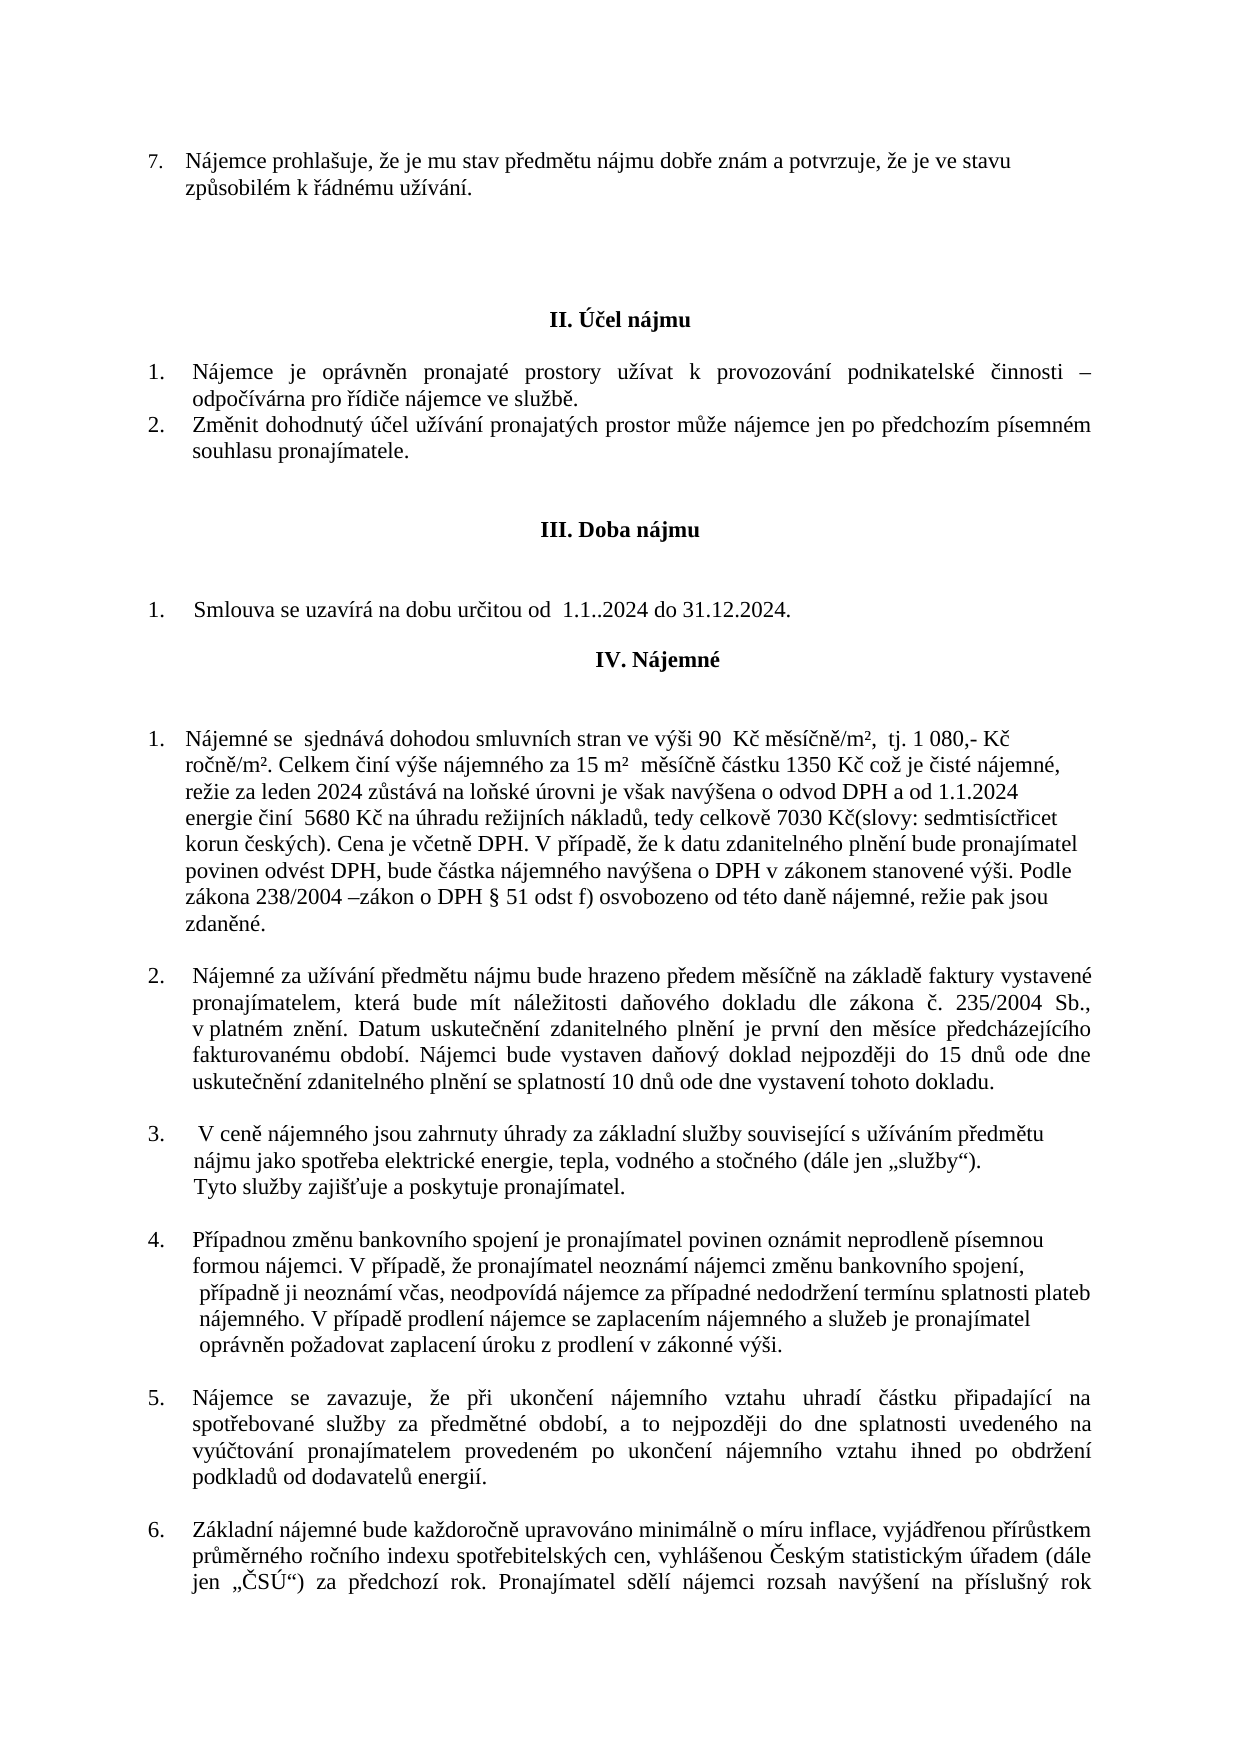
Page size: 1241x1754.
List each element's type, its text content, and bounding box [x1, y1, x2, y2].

list Změnit dohodnutý účel užívání pronajatých prostor může nájemce jen po předchozím písemném souhlasu pronajímatele. [148, 411, 1093, 464]
text Tyto služby zajišťuje a poskytuje pronajímatel. [148, 1173, 1093, 1199]
list Nájemné za užívání předmětu nájmu bude hrazeno předem měsíčně na základě faktury vystavené pronajímatelem, která bude mít náležitosti daňového dokladu dle zákona č. 235/2004 Sb., v platném znění. Datum uskutečnění zdanitelného plnění je první den měsíce předcházejícího fakturovanému období. Nájemci bude vystaven daňový doklad nejpozději do 15 dnů ode dne uskutečnění zdanitelného plnění se splatností 10 dnů ode dne vystavení tohoto dokladu. [148, 962, 1093, 1094]
list Případnou změnu bankovního spojení je pronajímatel povinen oznámit neprodleně písemnou formou nájemci. V případě, že pronajímatel neoznámí nájemci změnu bankovního spojení, [148, 1226, 1093, 1278]
list Nájemce je oprávněn pronajaté prostory užívat k provozování podnikatelské činnosti – odpočívárna pro řídiče nájemce ve službě. [148, 358, 1093, 411]
text případně ji neoznámí včas, neodpovídá nájemce za případné nedodržení termínu splatnosti plateb nájemného. V případě prodlení nájemce se zaplacením nájemného a služeb je pronajímatel oprávněn požadovat zaplacení úroku z prodlení v zákonné výši. [199, 1278, 1093, 1358]
text 1. Smlouva se uzavírá na dobu určitou od 1.1..2024 do 31.12.2024. [148, 596, 1093, 622]
text III. Doba nájmu [148, 517, 1093, 543]
list Nájemce prohlašuje, že je mu stav předmětu nájmu dobře znám a potvrzuje, že je ve stavu způsobilém k řádnému užívání. [148, 148, 1093, 200]
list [148, 1516, 1093, 1595]
list Nájemce se zavazuje, že při ukončení nájemního vztahu uhradí částku připadající na spotřebované služby za předmětné období, a to nejpozději do dne splatnosti uvedeného na vyúčtování pronajímatelem provedeném po ukončení nájemního vztahu ihned po obdržení podkladů od dodavatelů energií. [148, 1384, 1093, 1489]
text nájmu jako spotřeba elektrické energie, tepla, vodného a stočného (dále jen „služby“). [148, 1147, 1093, 1173]
list V ceně nájemného jsou zahrnuty úhrady za základní služby související s užíváním předmětu [148, 1120, 1093, 1147]
list Nájemné se sjednává dohodou smluvních stran ve výši 90 Kč měsíčně/m², tj. 1 080,- Kč ročně/m². Celkem činí výše nájemného za 15 m² měsíčně částku 1350 Kč což je čisté nájemné, režie za leden 2024 zůstává na loňské úrovni je však navýšena o odvod DPH a od 1.1.2024 energie činí 5680 Kč na úhradu režijních nákladů, tedy celkově 7030 Kč(slovy: sedmtisíctřicet korun českých). Cena je včetně DPH. V případě, že k datu zdanitelného plnění bude pronajímatel povinen odvést DPH, bude částka nájemného navýšena o DPH v zákonem stanovené výši. Podle zákona 238/2004 –zákon o DPH § 51 odst f) osvobozeno od této daně nájemné, režie pak jsou zdaněné. [148, 725, 1093, 936]
text II. Účel nájmu [148, 306, 1093, 332]
list IV. Nájemné [223, 646, 1093, 672]
